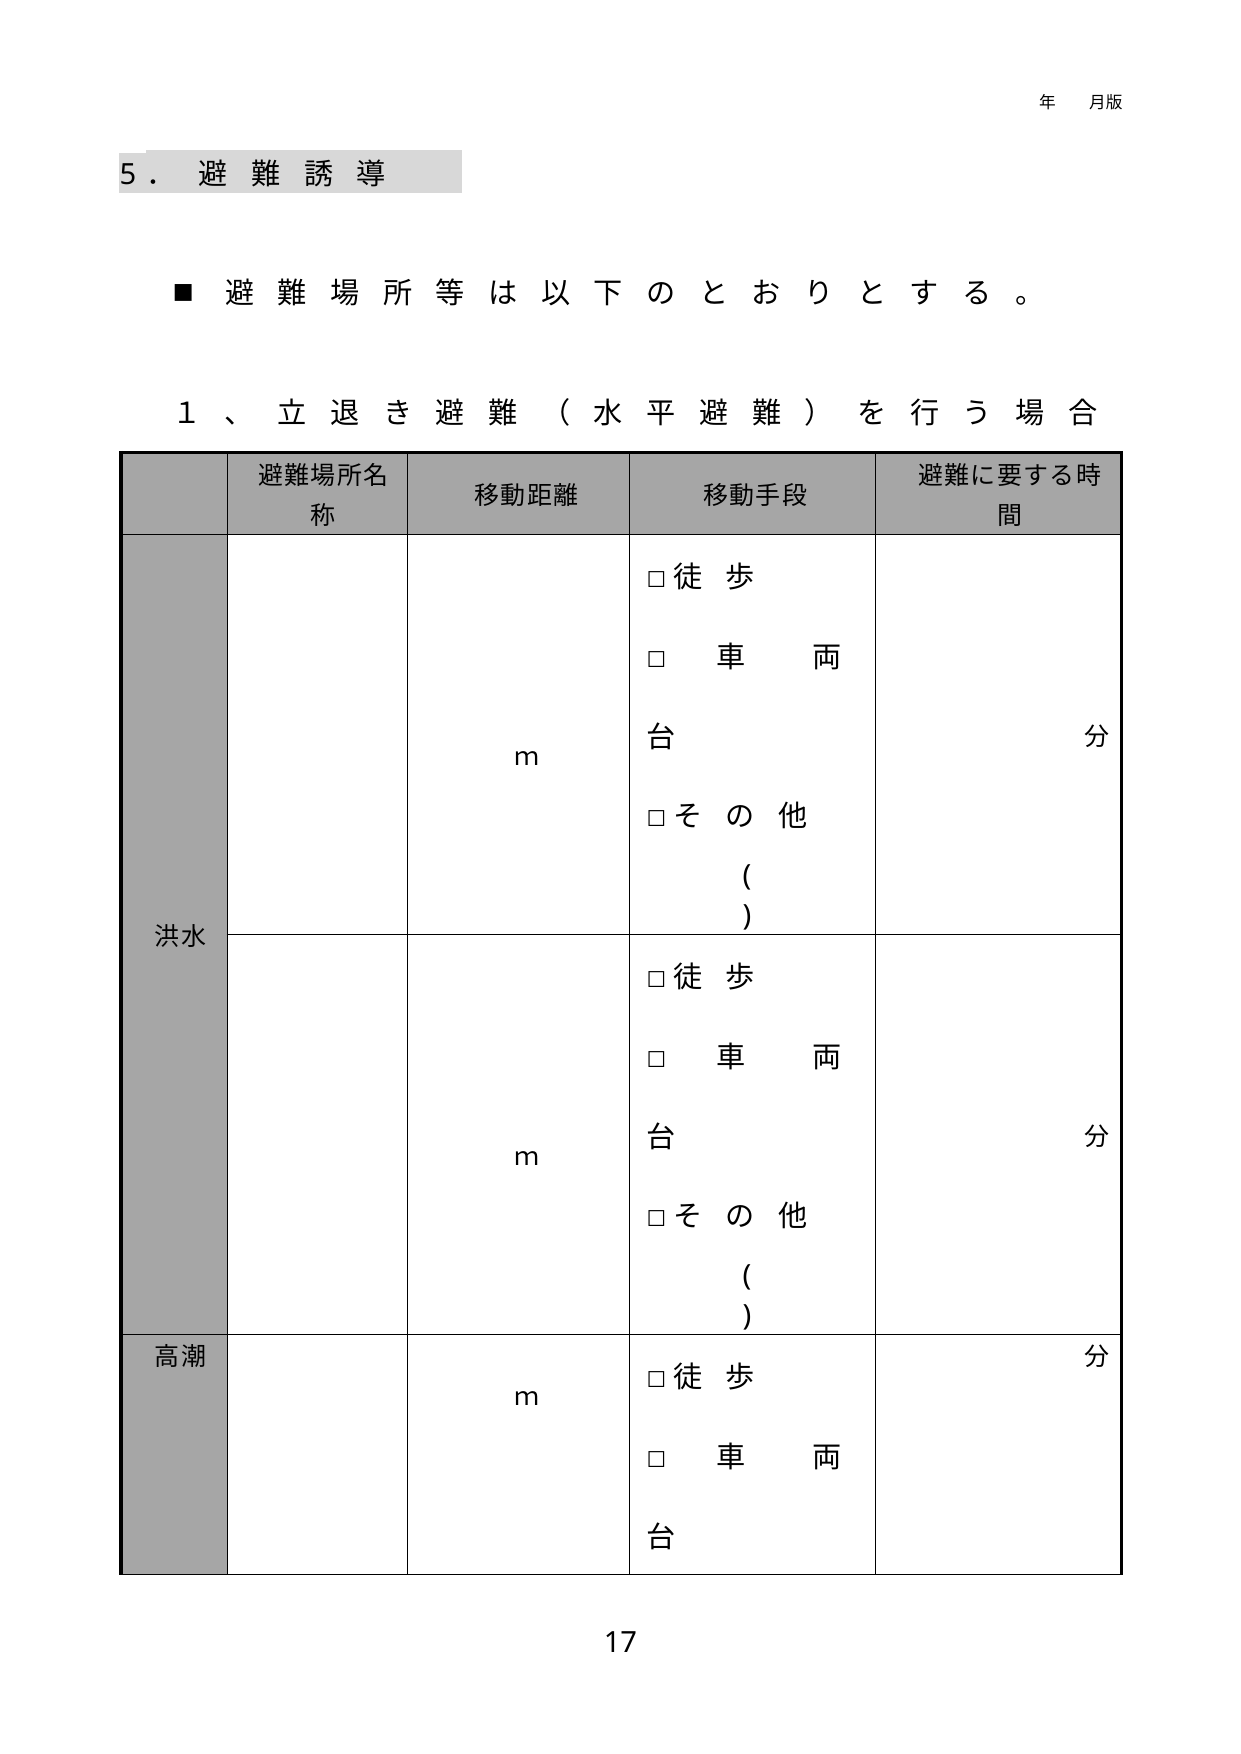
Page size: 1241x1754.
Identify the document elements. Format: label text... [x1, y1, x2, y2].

table_cell 徒歩 車両 台 その他 ( ) [630, 935, 875, 1334]
table_cell [228, 1335, 407, 1574]
table_cell 分 [876, 935, 1120, 1334]
table_cell ｍ [408, 535, 629, 934]
table_cell 高潮 [123, 1335, 227, 1574]
table_header 移動手段 [630, 454, 875, 534]
table_cell [228, 935, 407, 1334]
subtitle 5．避難誘導 [119, 132, 1121, 211]
table_header 移動距離 [408, 454, 629, 534]
table_cell 徒歩 車両 台 その他 ( ) [630, 535, 875, 934]
table_cell ｍ [408, 1335, 629, 1574]
list 避難場所等は以下のとおりとする。 [146, 251, 1121, 331]
table_header 避難場所名称 [228, 454, 407, 534]
table_cell ｍ [408, 935, 629, 1334]
table_cell [228, 535, 407, 934]
table_header [123, 454, 227, 534]
text １、立退き避難（水平避難）を行う場合 [149, 371, 1121, 451]
table_cell 分 [876, 535, 1120, 934]
table_cell 分 [876, 1335, 1120, 1574]
table_cell 洪水 [123, 535, 227, 1334]
table_header 避難に要する時間 [876, 454, 1120, 534]
table_cell 徒歩 車両 台 その他 ( ) [630, 1335, 875, 1574]
